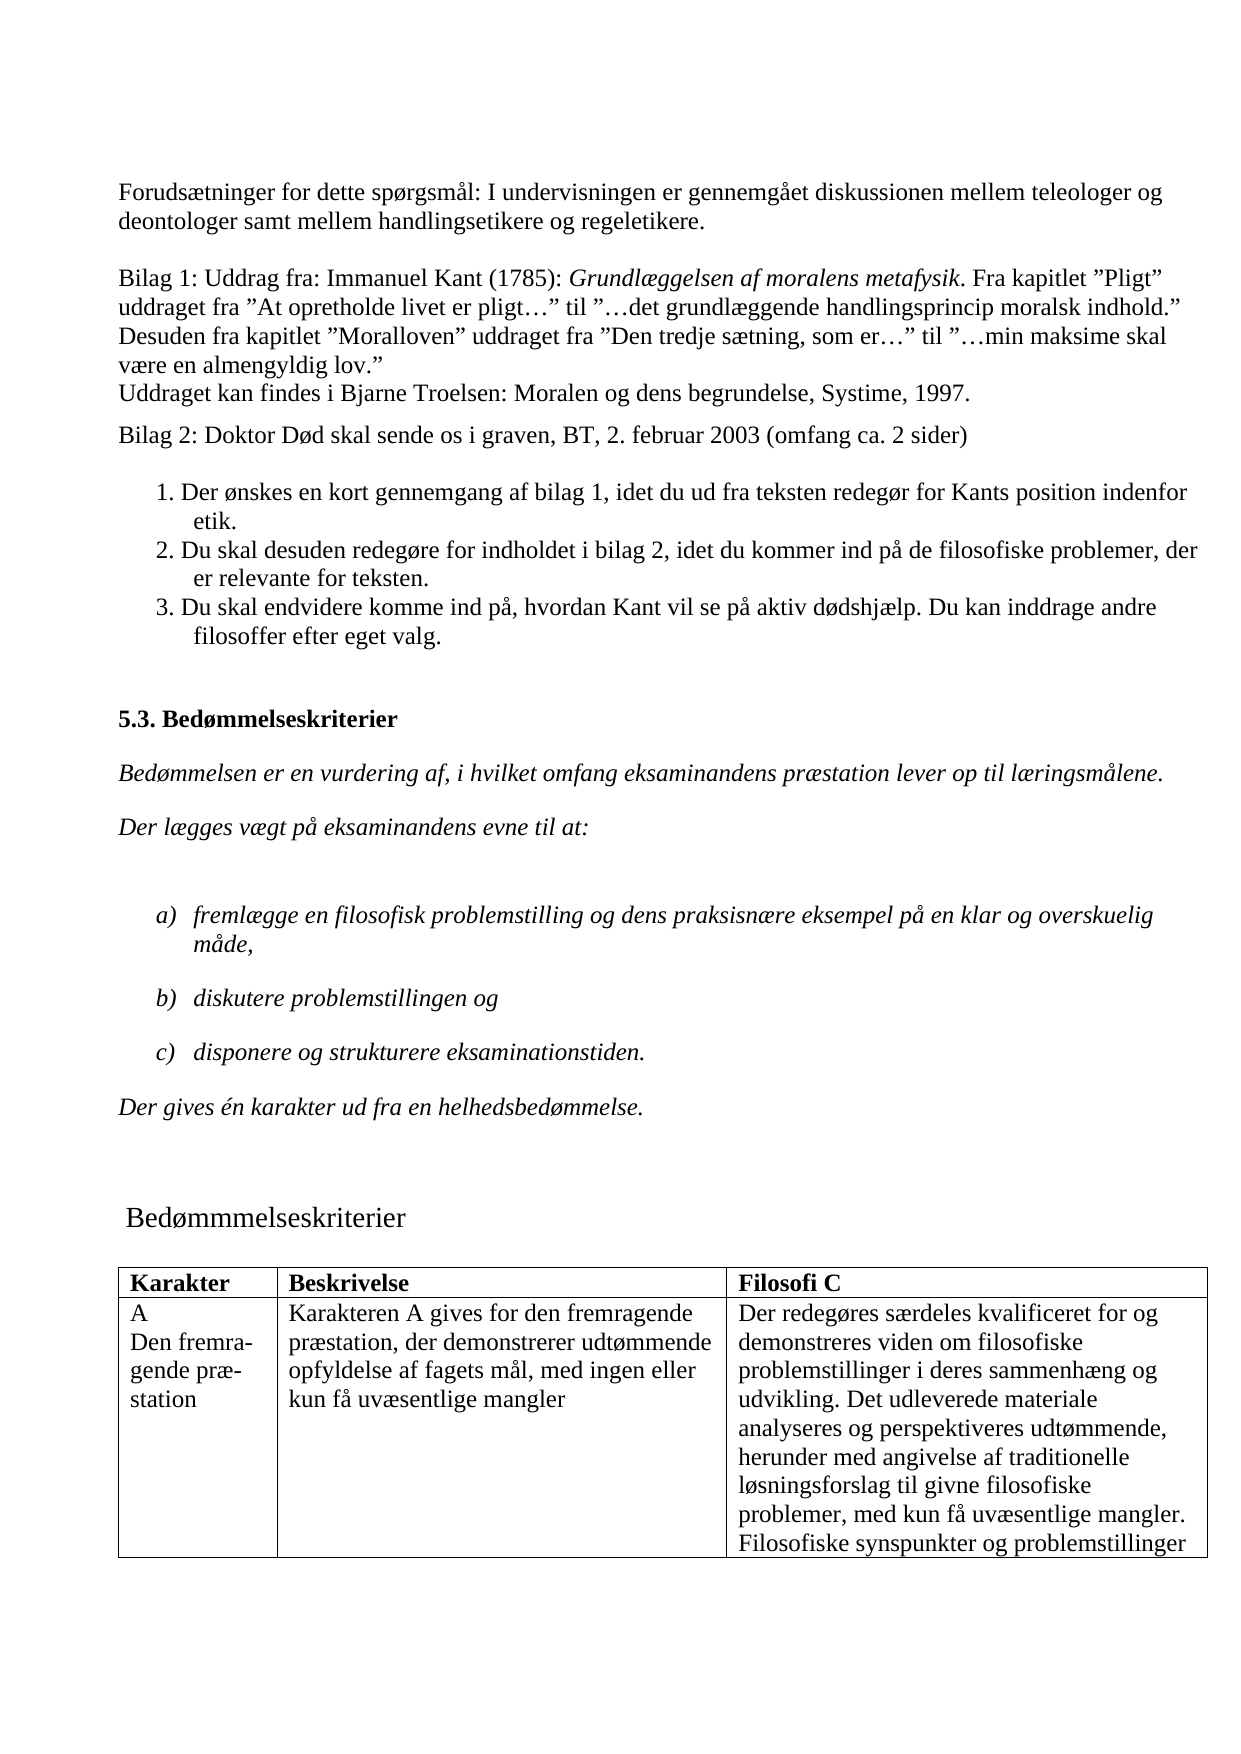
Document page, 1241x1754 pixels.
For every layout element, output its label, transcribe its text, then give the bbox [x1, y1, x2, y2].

text Der gives én karakter ud fra en helhedsbedømmelse. [116, 1092, 1210, 1120]
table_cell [278, 1298, 726, 1557]
text Forudsætninger for dette spørgsmål: I undervisningen er gennemgået diskussionen mellem teleologer og deontologer samt mellem handlingsetikere og regeletikere. [118, 177, 1208, 235]
list fremlægge en filosofisk problemstilling og dens praksisnære eksempel på en klar og overskuelig måde, [154, 900, 1210, 958]
list disponere og strukturere eksaminationstiden. [154, 1037, 1210, 1066]
text Bedømmmelseskriterier [118, 1200, 1208, 1233]
text 3. Du skal endvidere komme ind på, hvordan Kant vil se på aktiv dødshjælp. Du kan inddrage andre filosoffer efter eget valg. [156, 592, 1208, 650]
text 2. Du skal desuden redegøre for indholdet i bilag 2, idet du kommer ind på de filosofiske problemer, der er relevante for teksten. [156, 535, 1208, 592]
table_header Karakter [119, 1268, 277, 1297]
text Bilag 2: Doktor Død skal sende os i graven, BT, 2. februar 2003 (omfang ca. 2 sider) [118, 420, 1208, 448]
text 5.3. Bedømmelseskriterier [116, 704, 1210, 733]
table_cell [119, 1298, 277, 1557]
table_header Beskrivelse [278, 1268, 726, 1297]
table_header Filosofi C [727, 1268, 1207, 1297]
text Uddraget kan findes i Bjarne Troelsen: Moralen og dens begrundelse, Systime, 1997. [118, 378, 1208, 407]
text Der lægges vægt på eksaminandens evne til at: [116, 812, 1210, 875]
list diskutere problemstillingen og [154, 983, 1210, 1012]
text 1. Der ønskes en kort gennemgang af bilag 1, idet du ud fra teksten redegør for Kants position indenfor etik. [156, 477, 1208, 535]
text Bedømmelsen er en vurdering af, i hvilket omfang eksaminandens præstation lever op til læringsmålene. [116, 758, 1210, 787]
text Bilag 1: Uddrag fra: Immanuel Kant (1785): Grundlæggelsen af moralens metafysik. Fra kapitlet ”Pligt” uddraget fra ”At opretholde livet er pligt…” til ”…det grundlæggende handlingsprincip moralsk indhold.” Desuden fra kapitlet ”Moralloven” uddraget fra ”Den tredje sætning, som er…” til ”…min maksime skal være en almengyldig lov.” [118, 263, 1208, 378]
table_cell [727, 1298, 1207, 1557]
